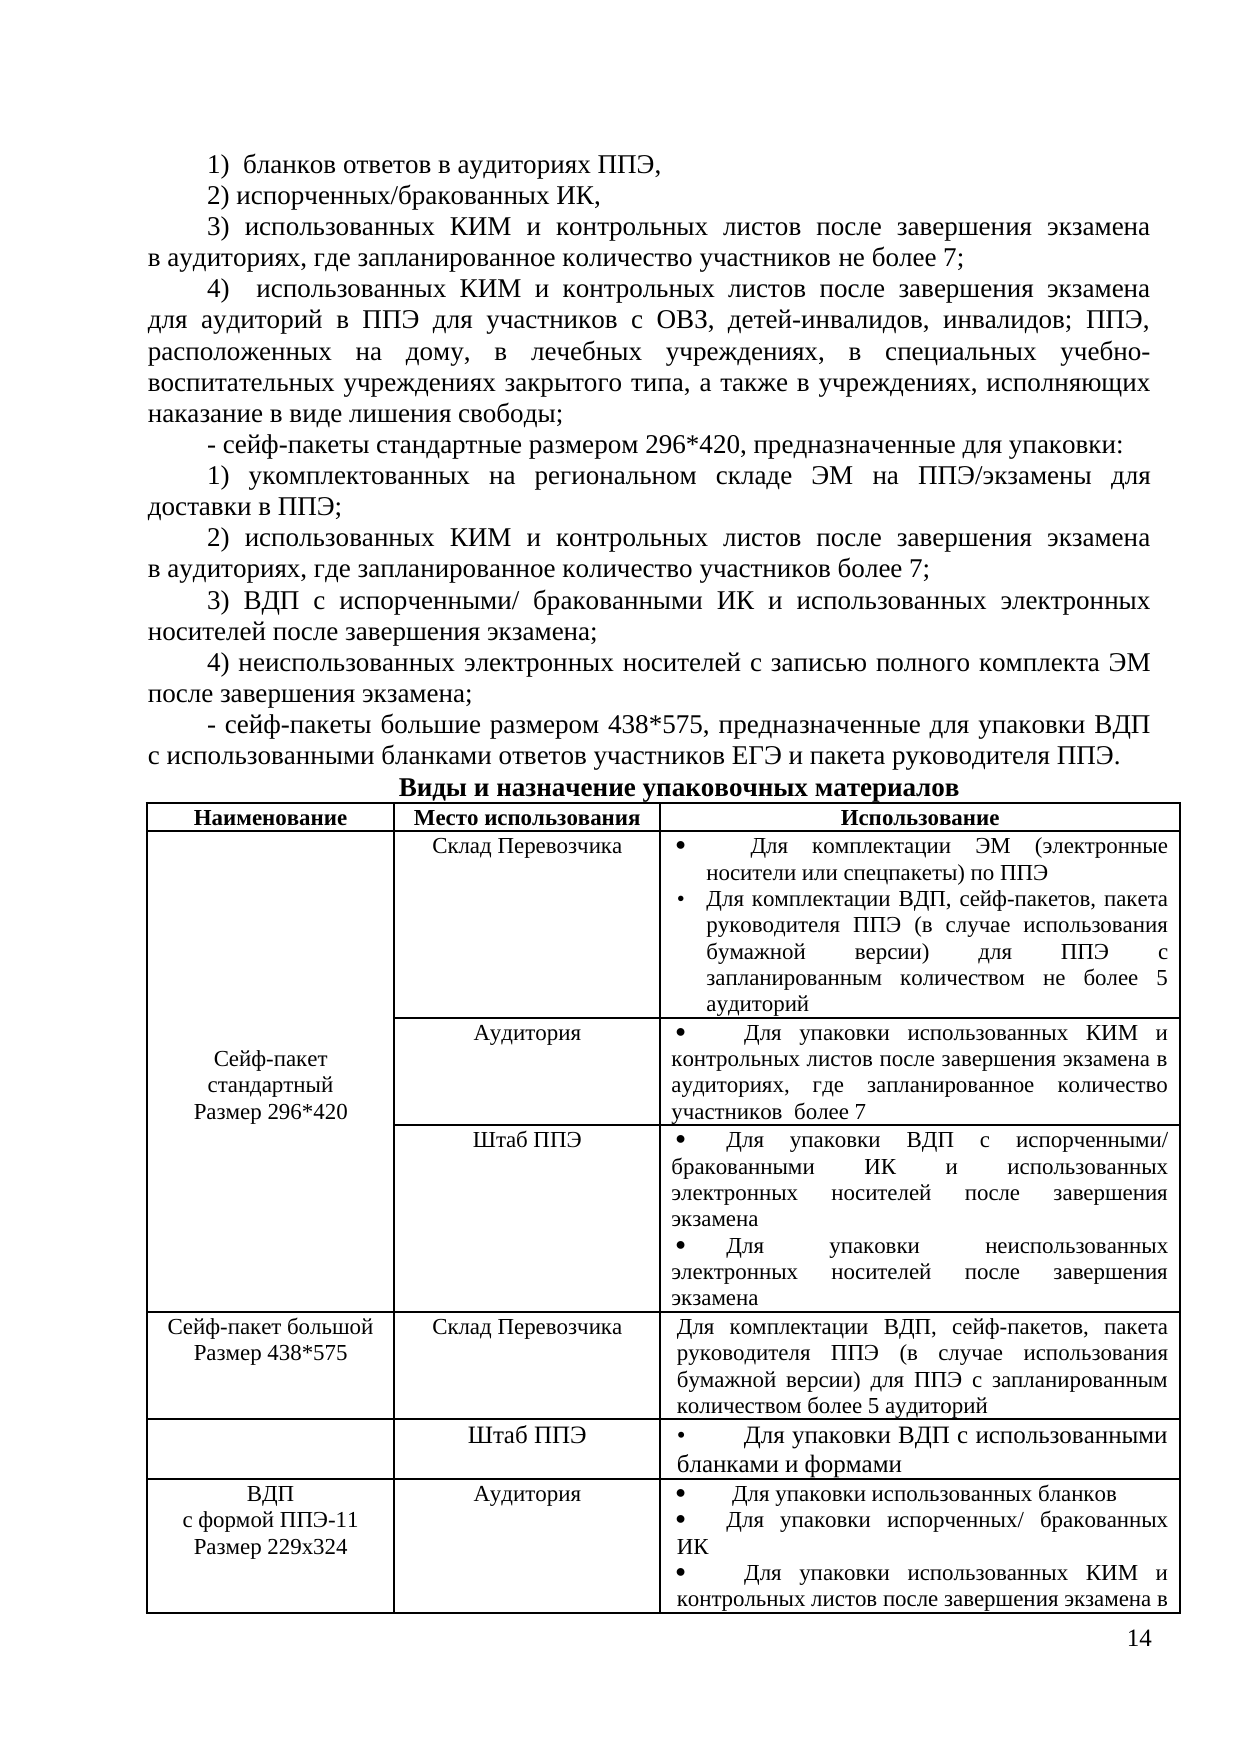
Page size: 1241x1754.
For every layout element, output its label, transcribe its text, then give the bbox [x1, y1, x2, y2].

list 1) укомплектованных на региональном складе ЭМ на ППЭ/экзамены для доставки в ППЭ; [148, 459, 1152, 521]
table_cell • Для упаковки ВДП с использованными бланками и формами [661, 1420, 1179, 1478]
table_cell Для комплектации ВДП, сейф-пакетов, пакета руководителя ППЭ (в случае использования бумажной версии) для ППЭ с запланированным количеством более 5 аудиторий [661, 1313, 1179, 1418]
list Виды и назначение упаковочных материалов [148, 771, 1152, 802]
table_header Место использования [395, 804, 659, 830]
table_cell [661, 1480, 1179, 1612]
list 2) испорченных/бракованных ИК, [207, 179, 1152, 210]
list - сейф-пакеты большие размером 438*575, предназначенные для упаковки ВДП с использованными бланками ответов участников ЕГЭ и пакета руководителя ППЭ. [148, 708, 1152, 771]
list 4) неиспользованных электронных носителей с записью полного комплекта ЭМ после завершения экзамена; [148, 646, 1152, 708]
table_cell Склад Перевозчика [395, 832, 659, 1017]
table_cell Аудитория [395, 1480, 659, 1612]
list 3) ВДП с испорченными/ бракованными ИК и использованных электронных носителей после завершения экзамена; [148, 584, 1152, 646]
table_header Использование [661, 804, 1179, 830]
table_cell Штаб ППЭ [395, 1126, 659, 1311]
list 3) использованных КИМ и контрольных листов после завершения экзамена в аудиториях, где запланированное количество участников не более 7; [148, 210, 1152, 272]
table_cell  Для упаковки ВДП с испорченными/ бракованными ИК и использованных электронных носителей после завершения экзамена  Для упаковки неиспользованных электронных носителей после завершения экзамена [661, 1126, 1179, 1311]
list - сейф-пакеты стандартные размером 296*420, предназначенные для упаковки: [148, 428, 1152, 459]
list 2) использованных КИМ и контрольных листов после завершения экзамена в аудиториях, где запланированное количество участников более 7; [148, 521, 1152, 584]
table_cell  Для комплектации ЭМ (электронные носители или спецпакеты) по ППЭ • Для комплектации ВДП, сейф-пакетов, пакета руководителя ППЭ (в случае использования бумажной версии) для ППЭ с запланированным количеством не более 5 аудиторий [661, 832, 1179, 1017]
table_cell Аудитория [395, 1019, 659, 1124]
table_cell Сейф-пакет стандартный Размер 296*420 [148, 832, 393, 1311]
table_cell  Для упаковки использованных КИМ и контрольных листов после завершения экзамена в аудиториях, где запланированное количество участников более 7 [661, 1019, 1179, 1124]
table_cell Штаб ППЭ [395, 1420, 659, 1478]
list 1) бланков ответов в аудиториях ППЭ, [207, 148, 1152, 179]
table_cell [148, 1480, 393, 1612]
table_cell Сейф-пакет большой Размер 438*575 [148, 1313, 393, 1418]
table_header Наименование [148, 804, 393, 830]
table_cell Склад Перевозчика [395, 1313, 659, 1418]
list 4) использованных КИМ и контрольных листов после завершения экзамена для аудиторий в ППЭ для участников с ОВЗ, детей-инвалидов, инвалидов; ППЭ, расположенных на дому, в лечебных учреждениях, в специальных учебно-воспитательных учреждениях закрытого типа, а также в учреждениях, исполняющих наказание в виде лишения свободы; [148, 272, 1152, 428]
table_cell [148, 1420, 393, 1478]
